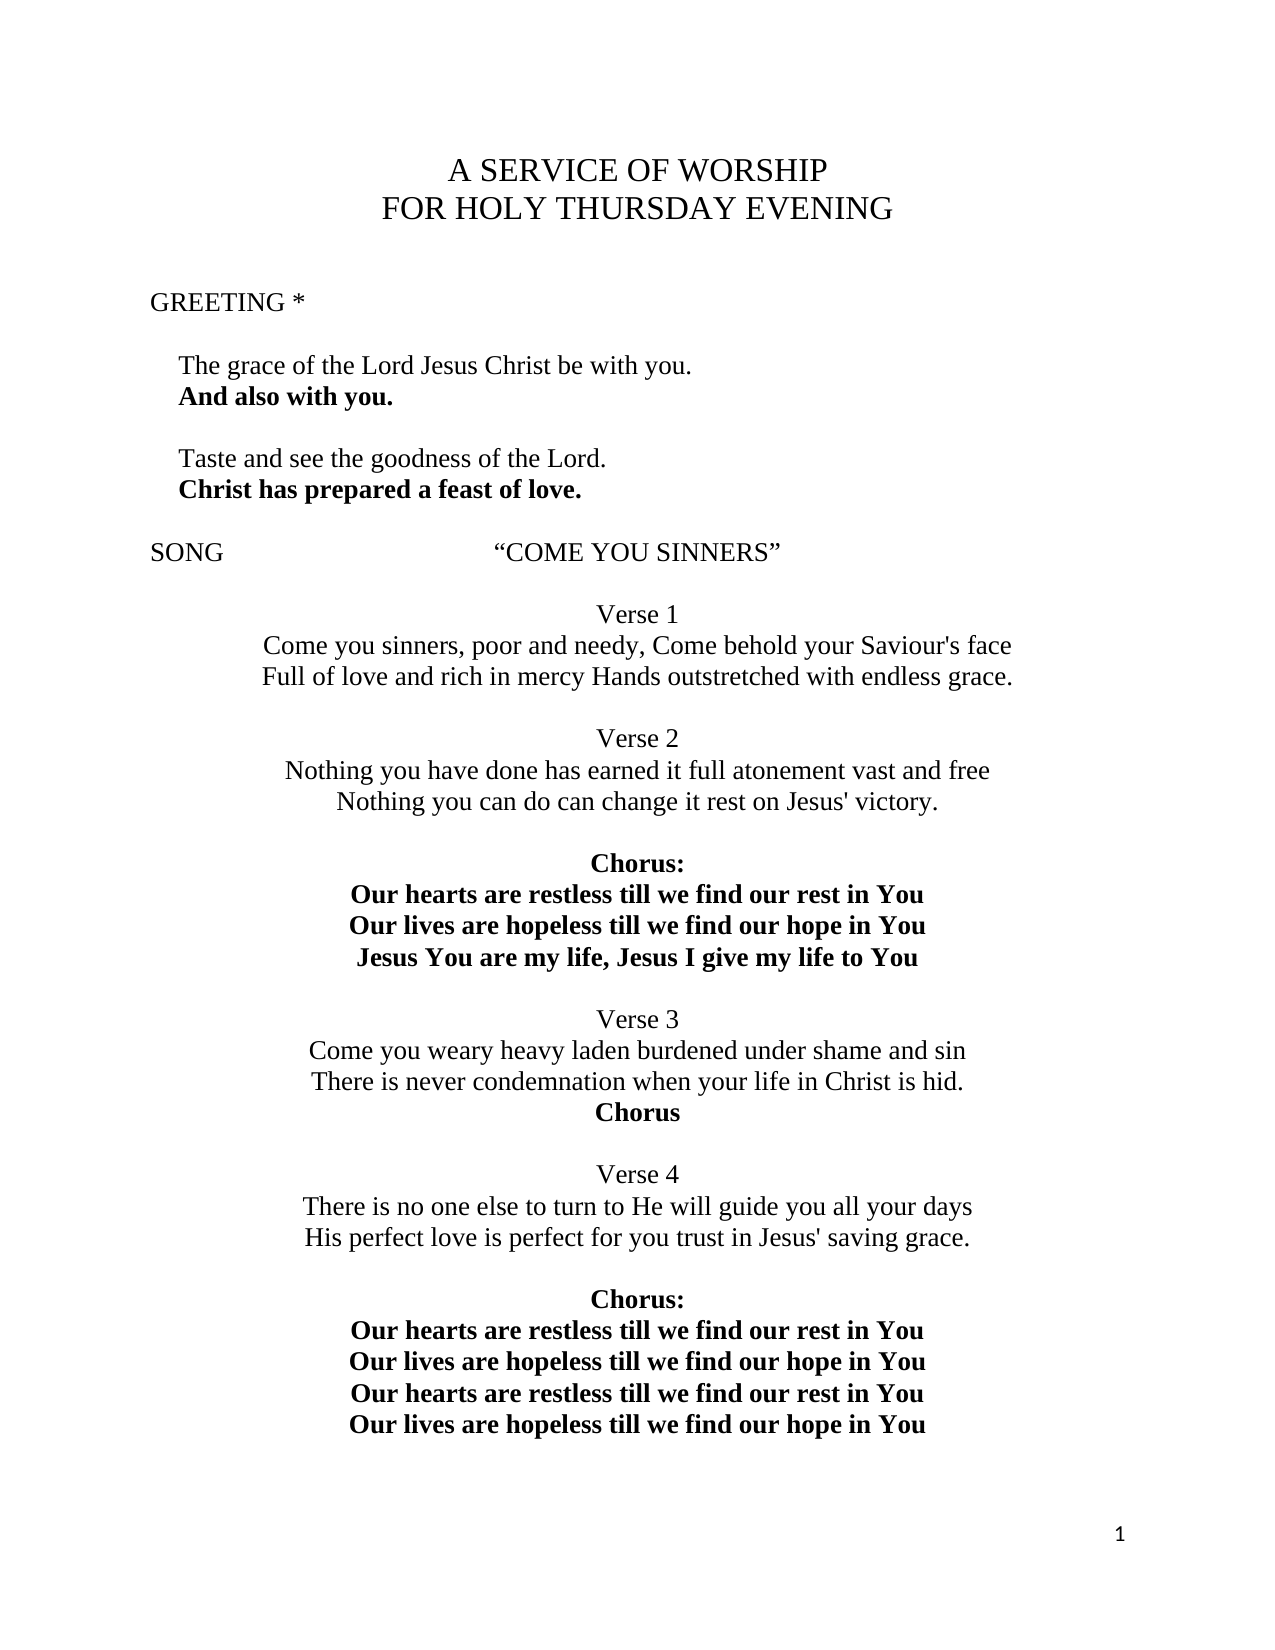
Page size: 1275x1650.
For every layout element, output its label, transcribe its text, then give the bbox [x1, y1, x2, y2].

text Jesus You are my life, Jesus I give my life to You [150, 941, 1125, 972]
text Full of love and rich in mercy Hands outstretched with endless grace. [150, 660, 1125, 691]
text FOR HOLY THURSDAY EVENING [150, 188, 1125, 227]
text Verse 3 [150, 1003, 1125, 1034]
text Verse 4 [150, 1159, 1125, 1190]
text Chorus [150, 1096, 1125, 1127]
text Our lives are hopeless till we find our hope in You [150, 909, 1125, 941]
text Our lives are hopeless till we find our hope in You [150, 1408, 1125, 1439]
text Verse 2 [150, 723, 1125, 754]
text Our lives are hopeless till we find our hope in You [150, 1346, 1125, 1377]
text Christ has prepared a feast of love. [178, 473, 1125, 504]
text Chorus: [150, 847, 1125, 878]
text There is never condemnation when your life in Christ is hid. [150, 1065, 1125, 1096]
text Come you sinners, poor and needy, Come behold your Saviour's face [150, 629, 1125, 660]
text Our hearts are restless till we find our rest in You [150, 1314, 1125, 1346]
text The grace of the Lord Jesus Christ be with you. [178, 349, 1125, 380]
text Verse 1 [150, 598, 1125, 629]
text His perfect love is perfect for you trust in Jesus' saving grace. [150, 1221, 1125, 1252]
text Nothing you have done has earned it full atonement vast and free [150, 754, 1125, 785]
text Our hearts are restless till we find our rest in You [150, 878, 1125, 909]
text Our hearts are restless till we find our rest in You [150, 1377, 1125, 1408]
text Chorus: [150, 1283, 1125, 1314]
text Taste and see the goodness of the Lord. [178, 442, 1125, 473]
text Come you weary heavy laden burdened under shame and sin [150, 1034, 1125, 1065]
text Nothing you can do can change it rest on Jesus' victory. [150, 785, 1125, 816]
text And also with you. [178, 380, 1125, 411]
text GREETING * [150, 287, 1125, 318]
text A SERVICE OF WORSHIP [150, 150, 1125, 188]
text There is no one else to turn to He will guide you all your days [150, 1190, 1125, 1221]
text SONG “COME YOU SINNERS” [150, 536, 1125, 567]
